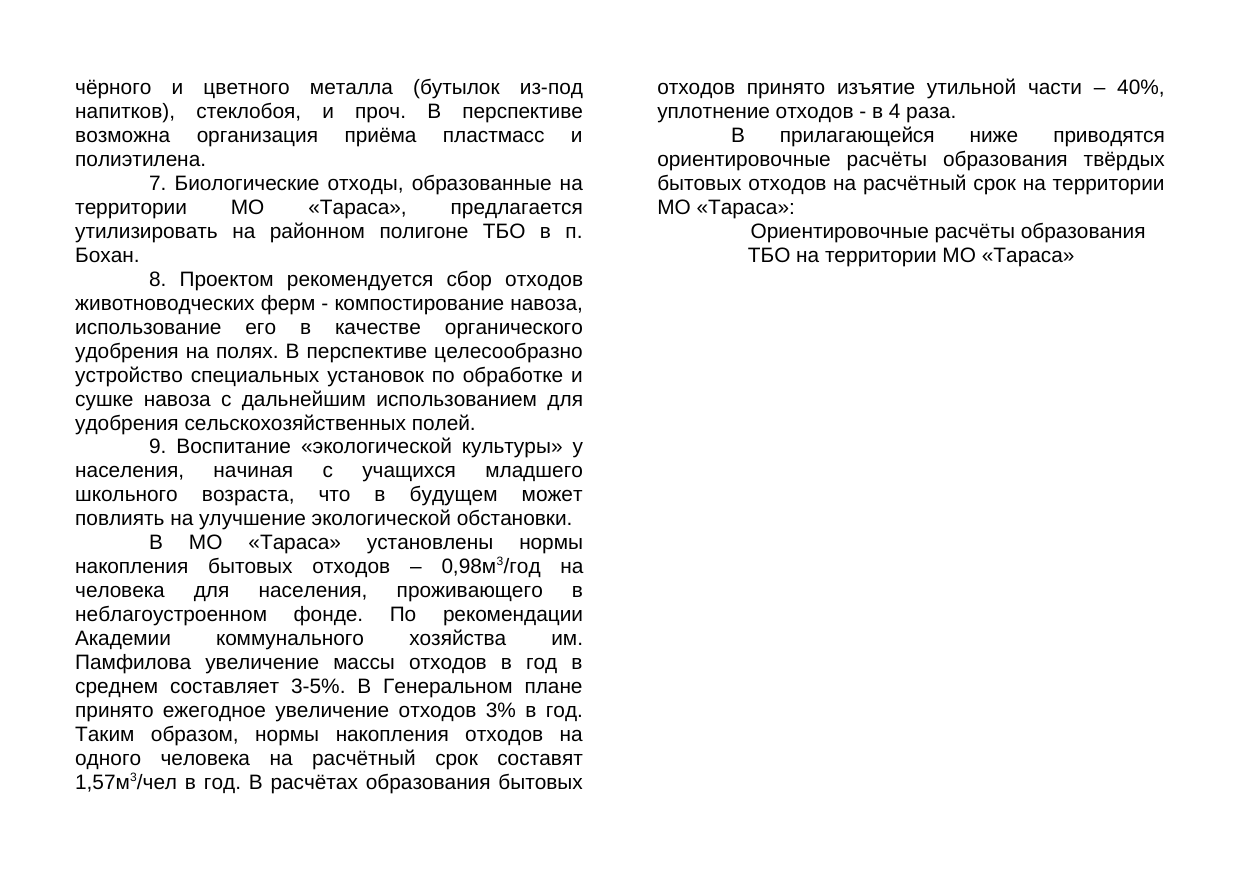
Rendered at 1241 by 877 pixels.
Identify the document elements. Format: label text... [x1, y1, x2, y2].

text 7. Биологические отходы, образованные на территории МО «Тараса», предлагается утилизировать на районном полигоне ТБО в п. Бохан. [75, 171, 583, 267]
text 8. Проектом рекомендуется сбор отходов животноводческих ферм - компостирование навоза, использование его в качестве органического удобрения на полях. В перспективе целесообразно устройство специальных установок по обработке и сушке навоза с дальнейшим использованием для удобрения сельскохозяйственных полей. [75, 267, 583, 434]
text В прилагающейся ниже приводятся ориентировочные расчёты образования твёрдых бытовых отходов на расчётный срок на территории МО «Тараса»: [657, 123, 1165, 219]
text Ориентировочные расчёты образования ТБО на территории МО «Тараса» [657, 219, 1165, 267]
text 9. Воспитание «экологической культуры» у населения, начиная с учащихся младшего школьного возраста, что в будущем может повлиять на улучшение экологической обстановки. [75, 434, 583, 530]
text В МО «Тараса» установлены нормы накопления бытовых отходов – 0,98м3/год на человека для населения, проживающего в неблагоустроенном фонде. По рекомендации Академии коммунального хозяйства им. Памфилова увеличение массы отходов в год в среднем составляет 3-5%. В Генеральном плане принято ежегодное увеличение отходов 3% в год. Таким образом, нормы накопления отходов на одного человека на расчётный срок составят 1,57м3/чел в год. В расчётах образования бытовых отходов принято изъятие утильной части – 40%, уплотнение отходов - в 4 раза. [75, 530, 583, 794]
